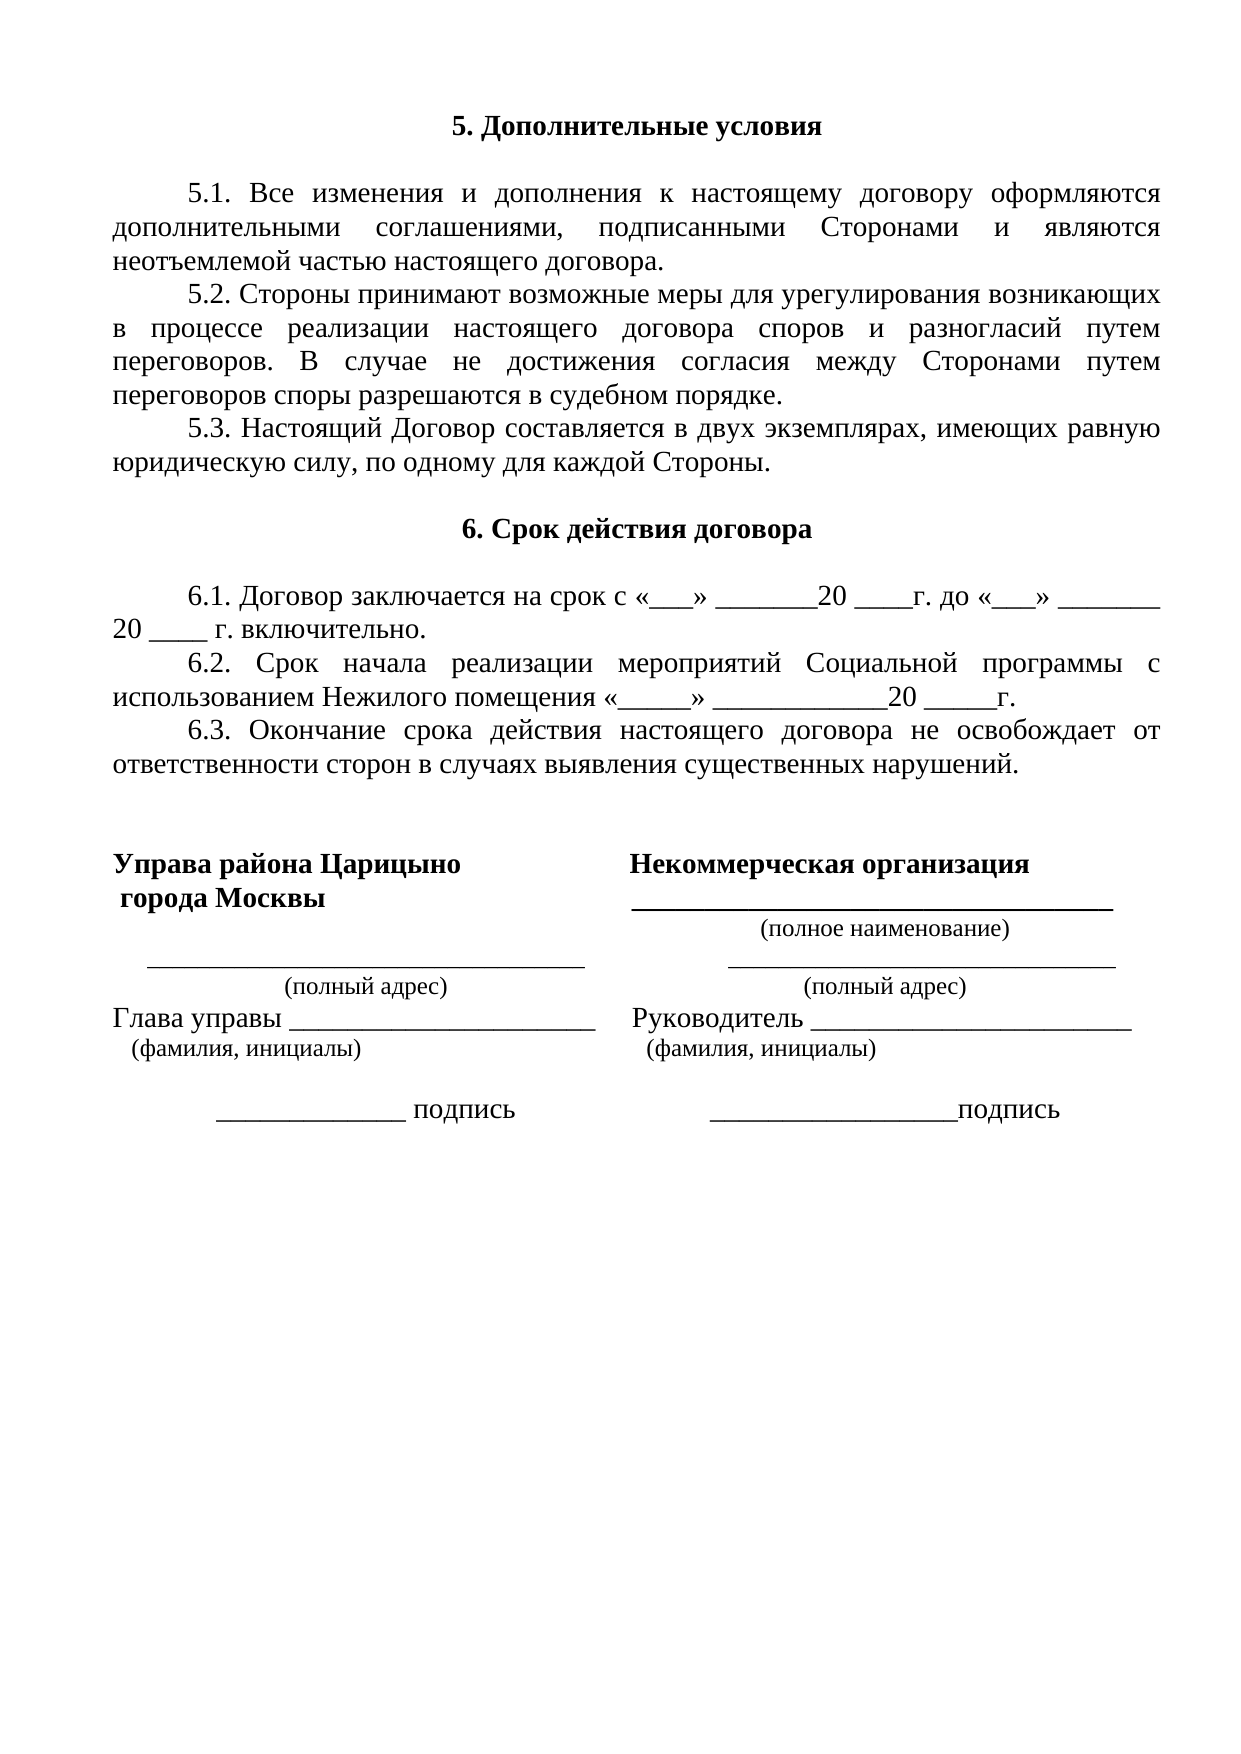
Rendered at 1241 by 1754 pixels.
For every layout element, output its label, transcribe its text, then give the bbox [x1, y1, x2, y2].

text 6. Срок действия договора [112, 511, 1162, 544]
text 6.2. Срок начала реализации мероприятий Социальной программы с использованием Нежилого помещения «_____» ____________20 _____г. [112, 645, 1162, 712]
text 5.1. Все изменения и дополнения к настоящему договору оформляются дополнительными соглашениями, подписанными Сторонами и являются неотъемлемой частью настоящего договора. [112, 176, 1162, 276]
table_header Управа района Царицыно города Москвы ___________________________________ (полный адрес) Глава управы _____________________ (фамилия, инициалы) _____________ подпись [101, 846, 620, 1124]
table_header Некоммерческая организация _________________________________ (полное наименование) _______________________________ (полный адрес) Руководитель ______________________ (фамилия, инициалы) _________________подпись [620, 846, 1139, 1124]
text 6.3. Окончание срока действия настоящего договора не освобождает от ответственности сторон в случаях выявления существенных нарушений. [112, 712, 1162, 779]
text 5.3. Настоящий Договор составляется в двух экземплярах, имеющих равную юридическую силу, по одному для каждой Стороны. [112, 410, 1162, 477]
text 5.2. Стороны принимают возможные меры для урегулирования возникающих в процессе реализации настоящего договора споров и разногласий путем переговоров. В случае не достижения согласия между Сторонами путем переговоров споры разрешаются в судебном порядке. [112, 276, 1162, 410]
text 5. Дополнительные условия [112, 108, 1162, 142]
text 6.1. Договор заключается на срок с «___» _______20 ____г. до «___» _______ 20 ____ г. включительно. [112, 578, 1162, 645]
